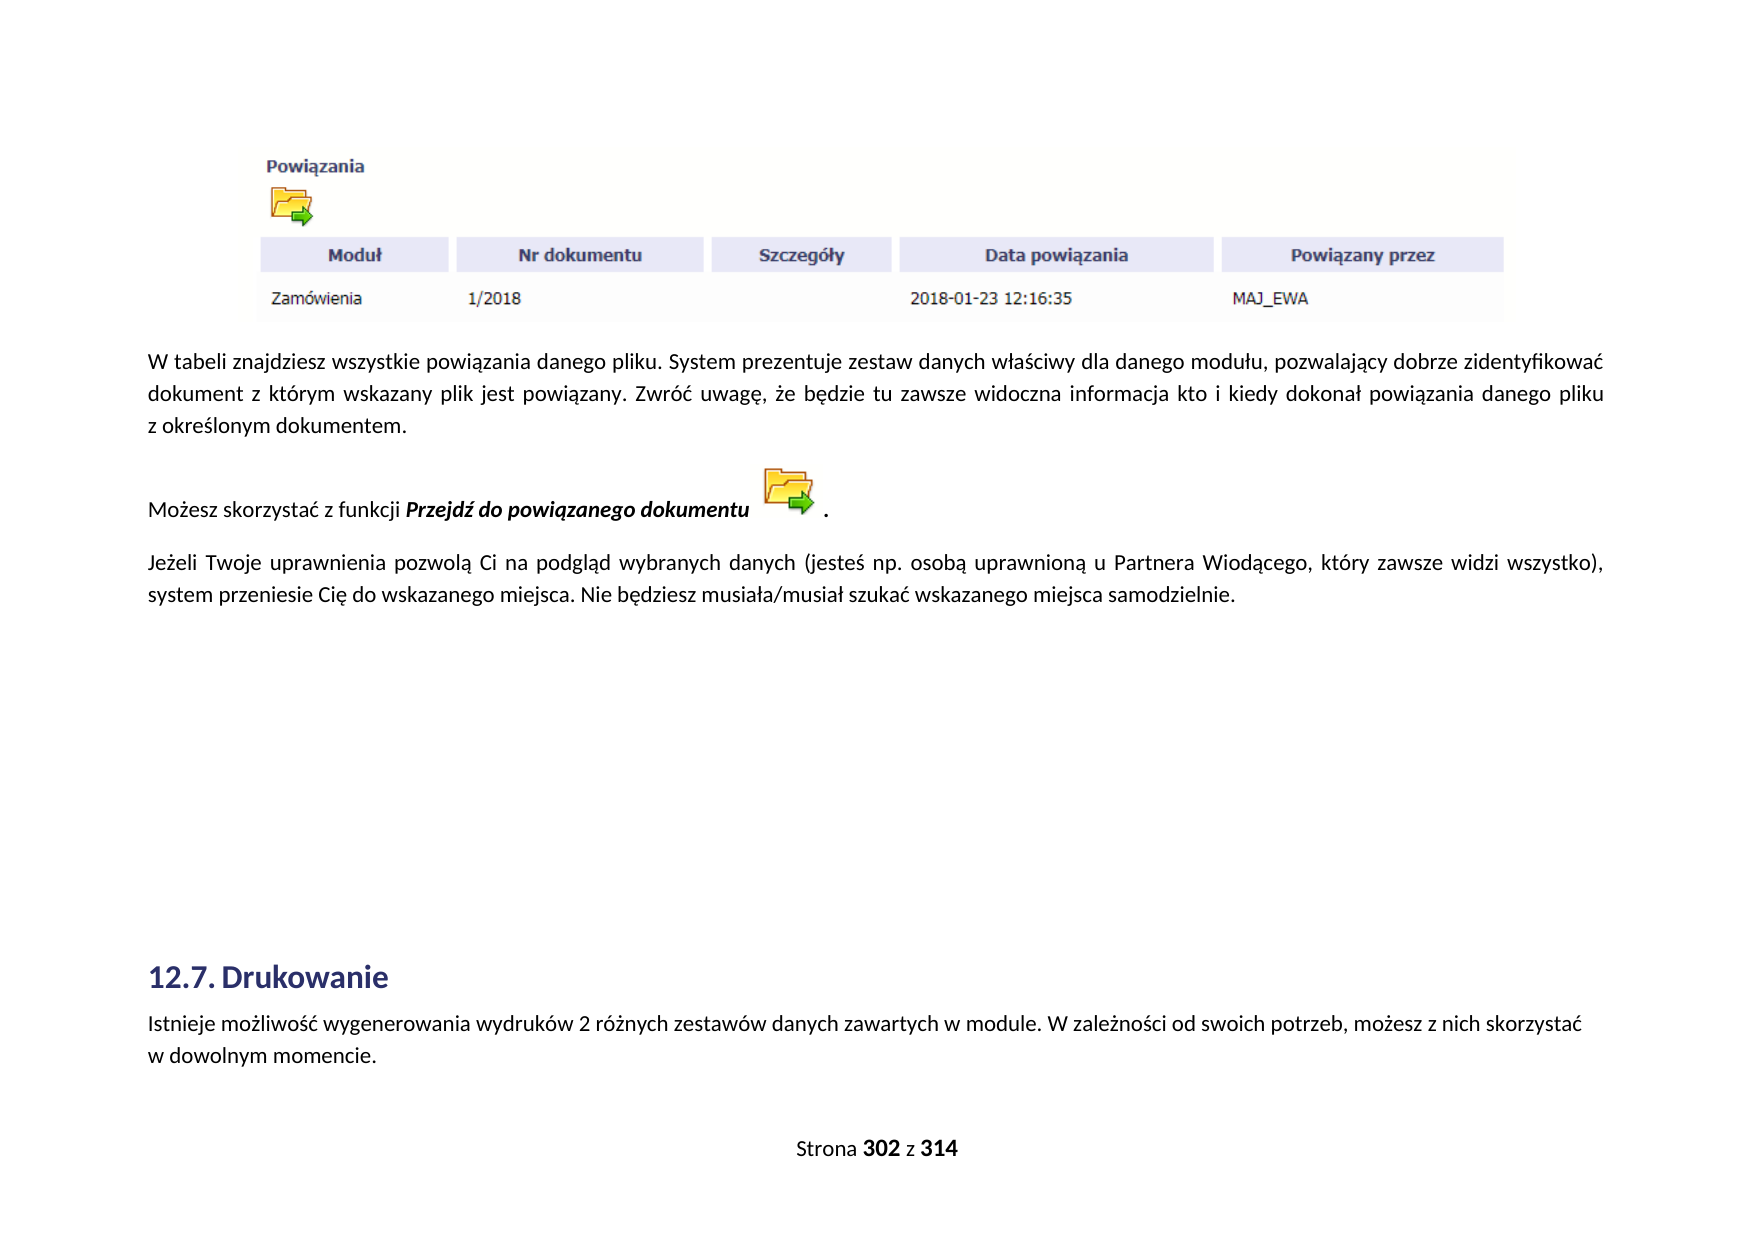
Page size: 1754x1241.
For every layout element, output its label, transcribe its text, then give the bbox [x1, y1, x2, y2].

text W tabeli znajdziesz wszystkie powiązania danego pliku. System prezentuje zestaw danych właściwy dla danego modułu, pozwalający dobrze zidentyfikować dokument z którym wskazany plik jest powiązany. Zwróć uwagę, że będzie tu zawsze widoczna informacja kto i kiedy dokonał powiązania danego pliku z określonym dokumentem. [148, 347, 1606, 439]
picture [238, 147, 1516, 322]
picture [749, 464, 824, 518]
text Możesz skorzystać z funkcji Przejdź do powiązanego dokumentu. [148, 464, 1606, 523]
text Istnieje możliwość wygenerowania wydruków 2 różnych zestawów danych zawartych w module. W zależności od swoich potrzeb, możesz z nich skorzystać w dowolnym momencie. [148, 1009, 1606, 1069]
text Jeżeli Twoje uprawnienia pozwolą Ci na podgląd wybranych danych (jesteś np. osobą uprawnioną u Partnera Wiodącego, który zawsze widzi wszystko), system przeniesie Cię do wskazanego miejsca. Nie będziesz musiała/musiał szukać wskazanego miejsca samodzielnie. [148, 548, 1606, 608]
subtitle Drukowanie [148, 956, 1606, 996]
